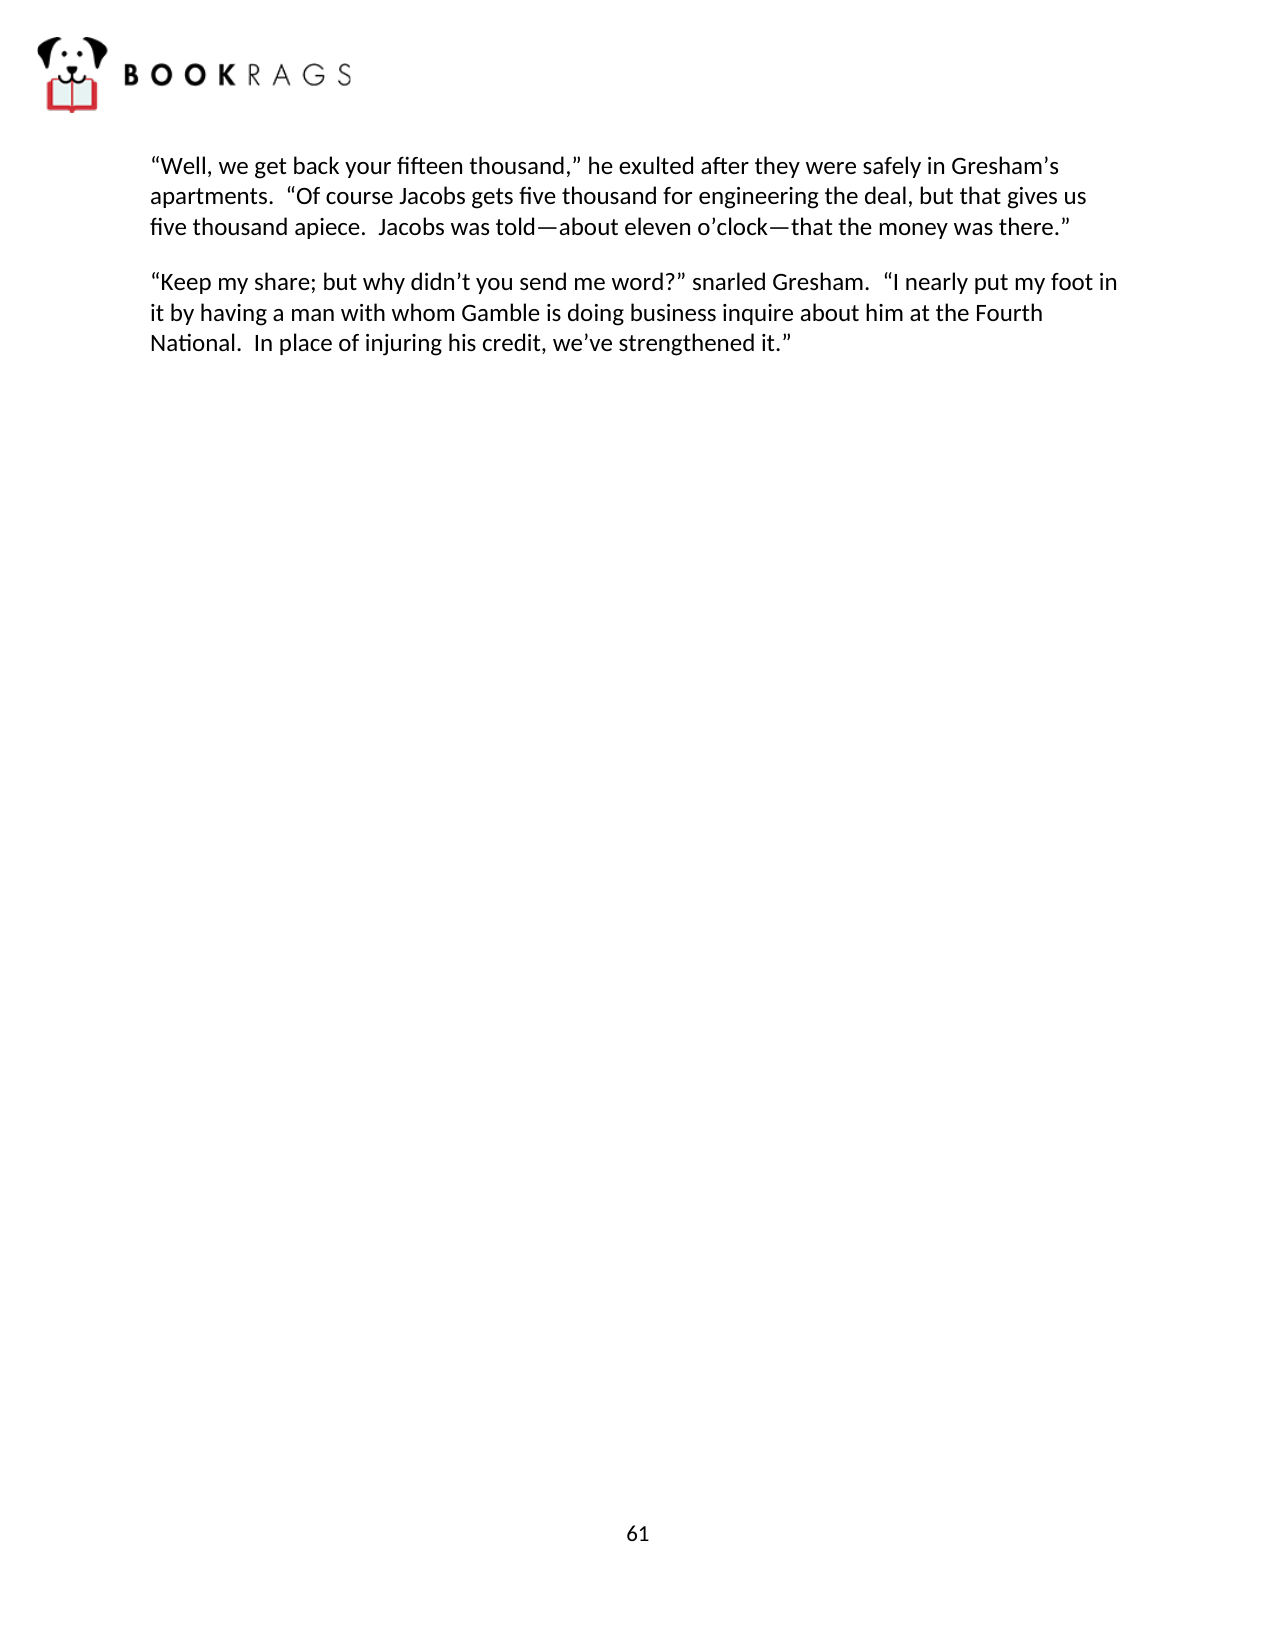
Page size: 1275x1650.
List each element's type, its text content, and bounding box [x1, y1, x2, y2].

picture [37, 37, 351, 113]
text “Well, we get back your fifteen thousand,” he exulted after they were safely in Gresham’s apartments. “Of course Jacobs gets five thousand for engineering the deal, but that gives us five thousand apiece. Jacobs was told—­about eleven o’clock—­that the money was there.” [150, 150, 1125, 242]
text “Keep my share; but why didn’t you send me word?” snarled Gresham. “I nearly put my foot in it by having a man with whom Gamble is doing business inquire about him at the Fourth National. In place of injuring his credit, we’ve strengthened it.” [150, 267, 1125, 358]
